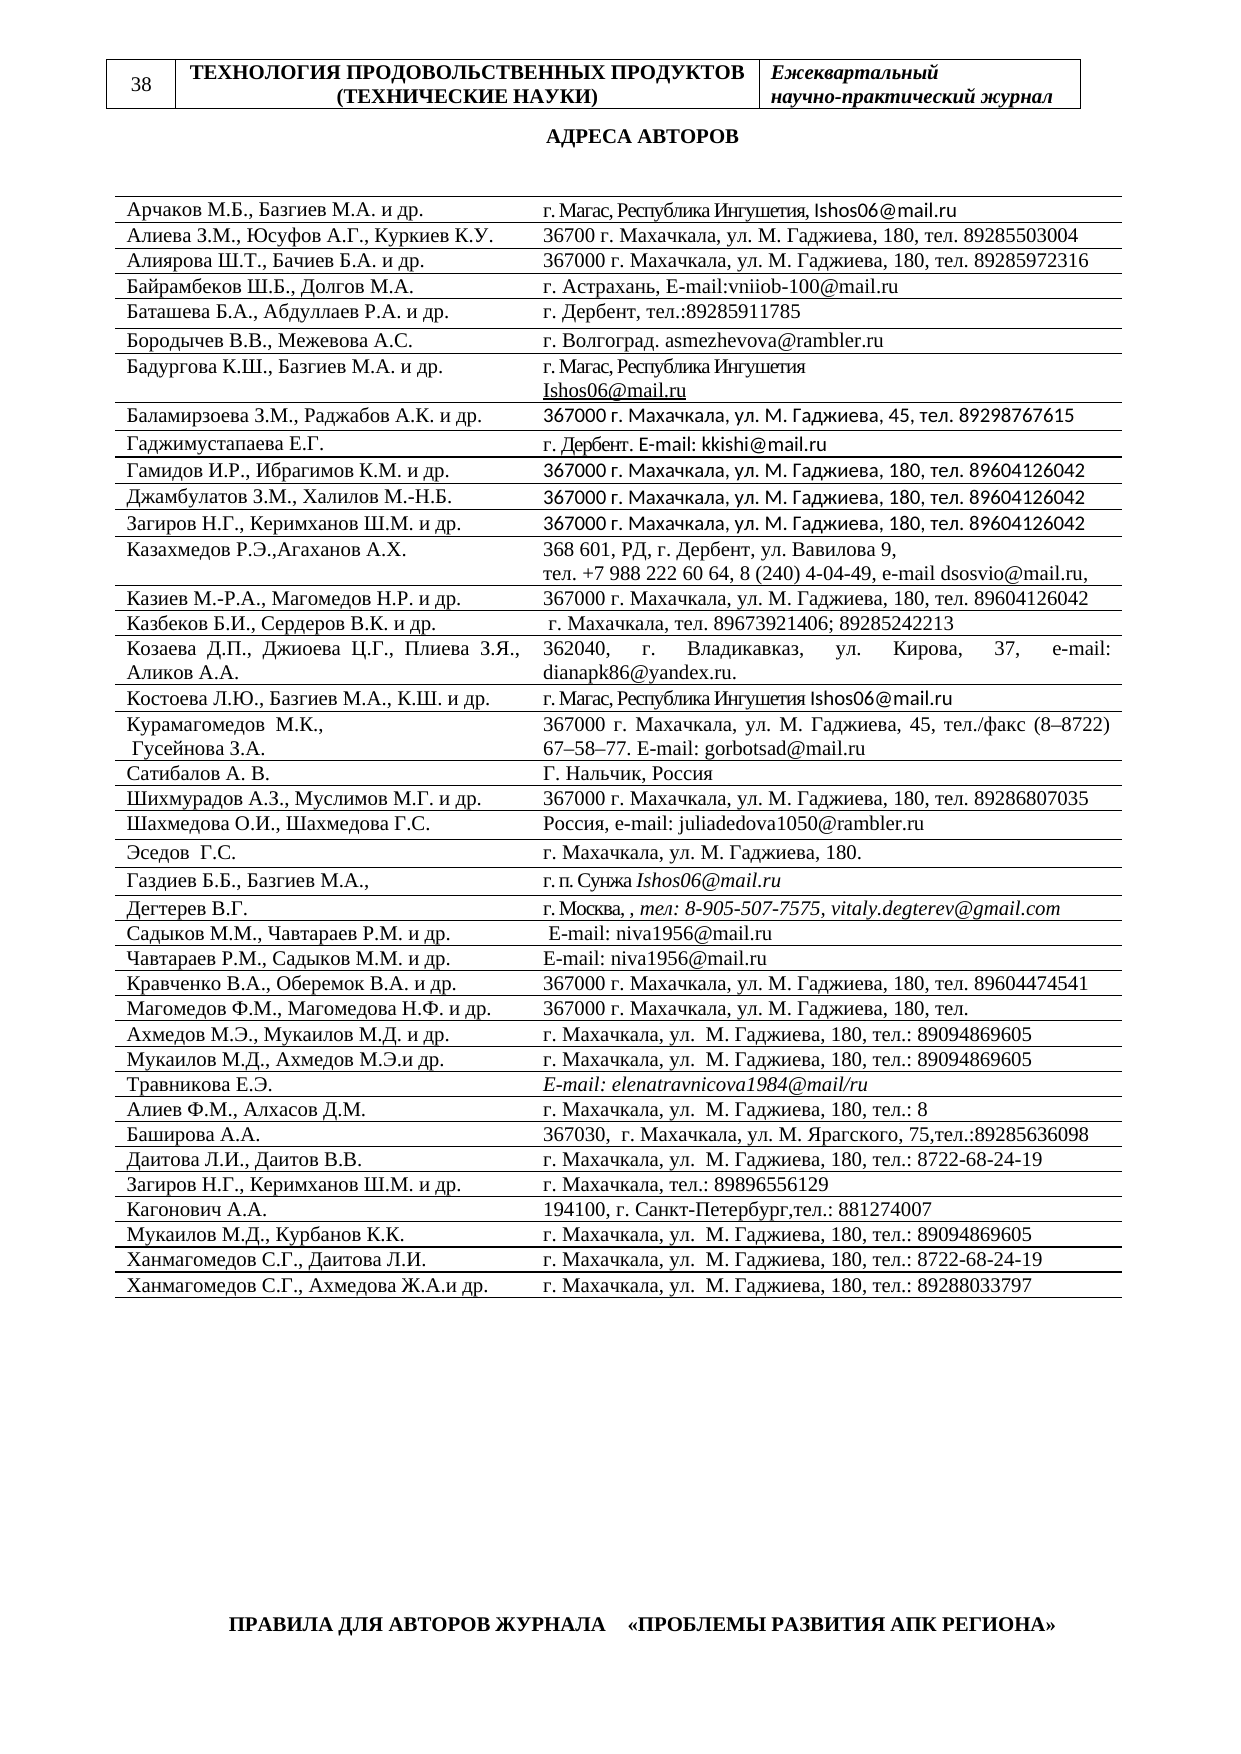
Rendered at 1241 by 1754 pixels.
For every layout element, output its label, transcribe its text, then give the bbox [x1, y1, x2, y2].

table_cell Ханмагомедов С.Г., Даитова Л.И. [115, 1248, 532, 1271]
table_cell Эседов Г.С. [115, 840, 532, 867]
table_cell Шахмедова О.И., Шахмедова Г.С. [115, 811, 532, 838]
table_cell Чавтараев Р.М., Садыков М.М. и др. [115, 946, 532, 970]
table_cell г. Махачкала, ул. М. Гаджиева, 180. [532, 840, 1122, 867]
table_cell Садыков М.М., Чавтараев Р.М. и др. [115, 921, 532, 945]
table_cell г. Махачкала, ул. М. Гаджиева, 180, тел.: 8722-68-24-19 [532, 1248, 1122, 1271]
table_cell Курамагомедов М.К., Гусейнова З.А. [115, 712, 532, 760]
table_cell Дегтерев В.Г. [115, 896, 532, 920]
table_cell Алиярова Ш.Т., Бачиев Б.А. и др. [115, 249, 532, 272]
table_cell Г. Нальчик, Россия [532, 761, 1122, 785]
table_cell . Махачкала, ул. М. Гаджиева, 180, тел. 89604474541 [532, 971, 1122, 995]
table_cell . Махачкала, ул. М. Гаджиева, 45, тел. 89298767615 [532, 403, 1122, 430]
table_cell 362040, г. Владикавказ, ул. Кирова, 37, e-mail: dianapk86@yandex.ru. [532, 636, 1122, 684]
table_cell Казиев М.-Р.А., Магомедов Н.Р. и др. [115, 586, 532, 610]
table_cell . Махачкала, ул. М. Гаджиева, 180, тел. 89604126042 [532, 458, 1122, 483]
table_cell Баламирзоева З.М., Раджабов А.К. и др. [115, 403, 532, 430]
table_cell Казахмедов Р.Э.,Агаханов А.Х. [115, 537, 532, 585]
table_cell Алиев Ф.М., Алхасов Д.М. [115, 1097, 532, 1121]
table_cell г. Дербент, тел.:89285911785 [532, 299, 1122, 327]
table_cell E-mail: niva1956@mail.ru [532, 946, 1122, 970]
table_cell г. Махачкала, ул. М. Гаджиева, 180, тел.: 89094869605 [532, 1021, 1122, 1046]
table_cell Джамбулатов З.М., Халилов М.-Н.Б. [115, 484, 532, 509]
table_cell . Махачкала, ул. М. Гаджиева, 180, тел. 89604126042 [532, 586, 1122, 610]
table_cell . Махачкала, ул. М. Гаджиева, 180, тел. 89604126042 [532, 510, 1122, 536]
table_cell 367030, г. Махачкала, ул. М. Ярагского, 75,тел.:89285636098 [532, 1122, 1122, 1146]
table_cell Россия, e-mail: juliadedova1050@rambler.ru [532, 811, 1122, 838]
table_cell Шихмурадов А.З., Муслимов М.Г. и др. [115, 786, 532, 810]
table_cell Мукаилов М.Д., Курбанов К.К. [115, 1222, 532, 1246]
table_cell Кагонович А.А. [115, 1197, 532, 1221]
table_cell . Махачкала, ул. М. Гаджиева, 180, тел. 89286807035 [532, 786, 1122, 810]
table_cell г. п. Сунжа Ishos06@mail.ru [532, 868, 1122, 895]
table_header г. Магас, Республика Ингушетия, Ishos06@mail.ru [532, 197, 1122, 222]
table_cell Костоева Л.Ю., Базгиев М.А., К.Ш. и др. [115, 685, 532, 711]
table_cell 36700 г. Махачкала, ул. М. Гаджиева, 180, тел. 89285503004 [532, 223, 1122, 247]
table_cell г. Махачкала, ул. М. Гаджиева, 180, тел.: 89288033797 [532, 1273, 1122, 1297]
table_cell . Махачкала, ул. М. Гаджиева, 180, тел. [532, 996, 1122, 1020]
table_cell 368 601, РД, г. Дербент, ул. Вавилова 9, тел. +7 988 222 60 64, 8 (240) 4-04-49, e-mail dsosvio@mail.ru, [532, 537, 1122, 585]
table_cell г. Махачкала, тел. 89673921406; 89285242213 [532, 611, 1122, 635]
table_cell Бадургова К.Ш., Базгиев М.А. и др. [115, 354, 532, 402]
table_cell Алиева З.М., Юсуфов А.Г., Куркиев К.У. [115, 223, 532, 247]
table_cell Козаева Д.П., Джиоева Ц.Г., Плиева З.Я., Аликов А.А. [115, 636, 532, 684]
table_cell Баташева Б.А., Абдуллаев Р.А. и др. [115, 299, 532, 327]
table_cell г. Дербент. E-mail: kkishi@mail.ru [532, 431, 1122, 456]
table_cell Даитова Л.И., Даитов В.В. [115, 1147, 532, 1171]
table_cell г. Махачкала, ул. М. Гаджиева, 180, тел.: 8 [532, 1097, 1122, 1121]
table_cell Бородычев В.В., Межевова А.С. [115, 329, 532, 352]
table_cell г. Махачкала, ул. М. Гаджиева, 180, тел.: 89094869605 [532, 1047, 1122, 1071]
table_cell г. Магас, Республика Ингушетия Ishos06@mail.ru [532, 685, 1122, 711]
table_cell Загиров Н.Г., Керимханов Ш.М. и др. [115, 1172, 532, 1196]
table_cell . Махачкала, ул. М. Гаджиева, 45, тел./факс (8–8722) 67–58–77. E-mail: gorbotsad@mail.ru [532, 712, 1122, 760]
table_cell E-mail: niva1956@mail.ru [532, 921, 1122, 945]
table_cell Сатибалов А. В. [115, 761, 532, 785]
table_cell г. Москва, , тел: 8-905-507-7575, vitaly.degterev@gmail.com [532, 896, 1122, 920]
table_cell 194100, г. Санкт-Петербург,тел.: 881274007 [532, 1197, 1122, 1221]
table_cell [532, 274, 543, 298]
table_cell Газдиев Б.Б., Базгиев М.А., [115, 868, 532, 895]
table_cell Травникова Е.Э. [115, 1072, 532, 1096]
text ПРАВИЛА ДЛЯ АВТОРОВ ЖУРНАЛА «ПРОБЛЕМЫ РАЗВИТИЯ АПК РЕГИОНА» [118, 1612, 1122, 1636]
table_cell Байрамбеков Ш.Б., Долгов М.А. [115, 274, 532, 298]
table_cell Гаджимустапаева Е.Г. [115, 431, 532, 456]
table_cell Загиров Н.Г., Керимханов Ш.М. и др. [115, 510, 532, 536]
table_cell г. Магас, Республика Ингушетия Ishos06@mail.ru [532, 354, 1122, 402]
table_header Арчаков М.Б., Базгиев М.А. и др. [115, 197, 532, 222]
text АДРЕСА АВТОРОВ [118, 124, 1122, 148]
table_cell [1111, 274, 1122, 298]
table_cell Магомедов Ф.М., Магомедова Н.Ф. и др. [115, 996, 532, 1020]
table_cell Ахмедов М.Э., Мукаилов М.Д. и др. [115, 1021, 532, 1046]
table_cell . Махачкала, ул. М. Гаджиева, 180, тел. 89604126042 [532, 484, 1122, 509]
table_cell г. Махачкала, ул. М. Гаджиева, 180, тел.: 8722-68-24-19 [532, 1147, 1122, 1171]
table_cell Гамидов И.Р., Ибрагимов К.М. и др. [115, 458, 532, 483]
table_cell . Махачкала, ул. М. Гаджиева, 180, тел. 89285972316 [532, 249, 1122, 272]
table_cell Ханмагомедов С.Г., Ахмедова Ж.А.и др. [115, 1273, 532, 1297]
table_cell Баширова А.А. [115, 1122, 532, 1146]
table_cell Мукаилов М.Д., Ахмедов М.Э.и др. [115, 1047, 532, 1071]
table_cell г. Махачкала, тел.: 89896556129 [532, 1172, 1122, 1196]
table_cell Кравченко В.А., Оберемок В.А. и др. [115, 971, 532, 995]
table_cell г. Волгоград. asmezhevova@rambler.ru [532, 329, 1122, 352]
table_cell г. Махачкала, ул. М. Гаджиева, 180, тел.: 89094869605 [532, 1222, 1122, 1246]
table_cell Казбеков Б.И., Сердеров В.К. и др. [115, 611, 532, 635]
table_cell E-mail: elenatravnicova1984@mail/ru [532, 1072, 1122, 1096]
